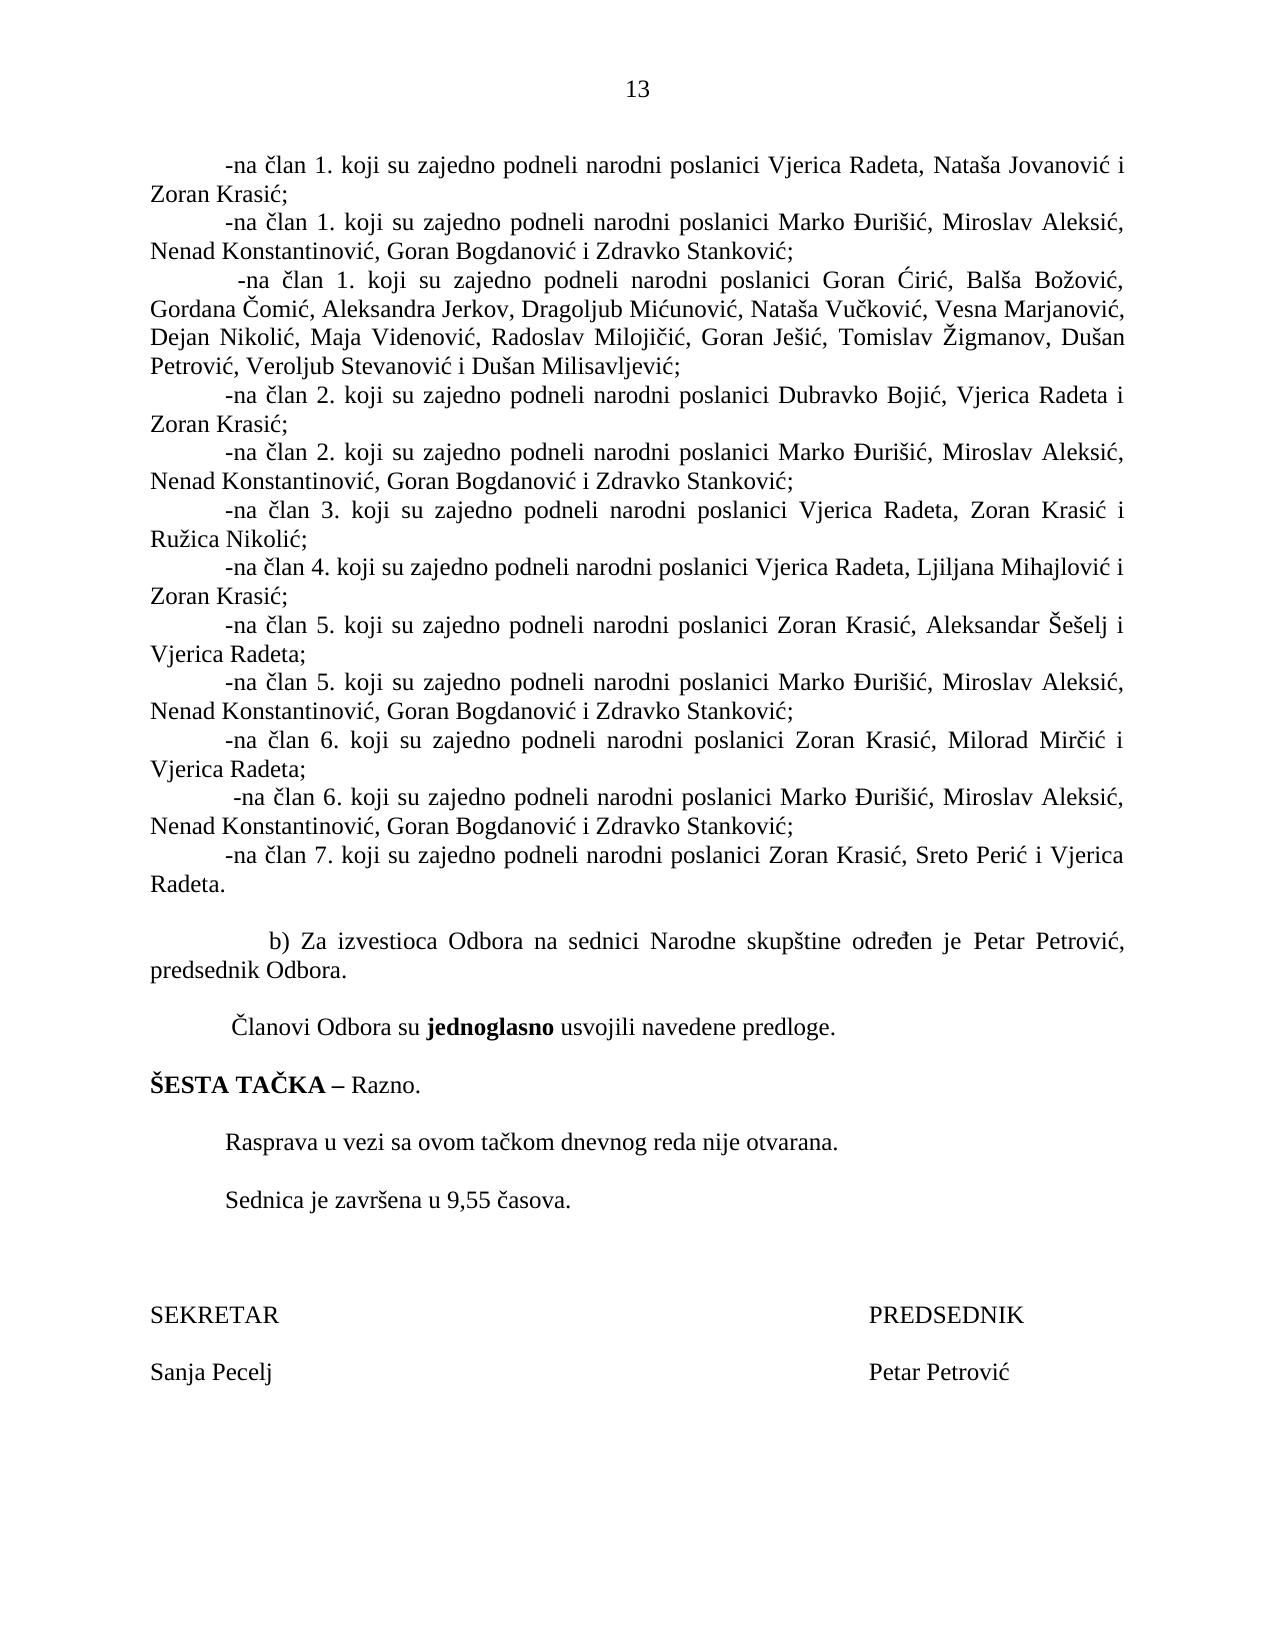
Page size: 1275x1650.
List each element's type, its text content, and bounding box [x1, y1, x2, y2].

text -na član 5. koji su zajedno podneli narodni poslanici Zoran Krasić, Aleksandar Šešelj i Vjerica Radeta; [150, 610, 1125, 667]
text -na član 6. koji su zajedno podneli narodni poslanici Zoran Krasić, Milorad Mirčić i Vjerica Radeta; [150, 725, 1125, 782]
text -na član 1. koji su zajedno podneli narodni poslanici Marko Đurišić, Miroslav Aleksić, Nenad Konstantinović, Goran Bogdanović i Zdravko Stanković; [150, 207, 1125, 265]
text -na član 1. koji su zajedno podneli narodni poslanici Vjerica Radeta, Nataša Jovanović i Zoran Krasić; [150, 150, 1125, 207]
text ŠESTA TAČKA – Razno. [150, 1070, 1125, 1099]
text Sanja Pecelj Petar Petrović [150, 1357, 1125, 1386]
text Sednica je završena u 9,55 časova. [150, 1185, 1125, 1214]
text -na član 3. koji su zajedno podneli narodni poslanici Vjerica Radeta, Zoran Krasić i Ružica Nikolić; [150, 495, 1125, 552]
text -na član 2. koji su zajedno podneli narodni poslanici Marko Đurišić, Miroslav Aleksić, Nenad Konstantinović, Goran Bogdanović i Zdravko Stanković; [150, 437, 1125, 495]
text Rasprava u vezi sa ovom tačkom dnevnog reda nije otvarana. [150, 1127, 1125, 1156]
text -na član 1. koji su zajedno podneli narodni poslanici Goran Ćirić, Balša Božović, Gordana Čomić, Aleksandra Jerkov, Dragoljub Mićunović, Nataša Vučković, Vesna Marjanović, Dejan Nikolić, Maja Videnović, Radoslav Milojičić, Goran Ješić, Tomislav Žigmanov, Dušan Petrović, Veroljub Stevanović i Dušan Milisavljević; [150, 265, 1125, 380]
text -na član 4. koji su zajedno podneli narodni poslanici Vjerica Radeta, Ljiljana Mihajlović i Zoran Krasić; [150, 552, 1125, 610]
text SEKRETAR PREDSEDNIK [150, 1300, 1125, 1329]
text b) Za izvestioca Odbora na sednici Narodne skupštine određen je Petar Petrović, predsednik Odbora. [150, 926, 1125, 984]
text -na član 5. koji su zajedno podneli narodni poslanici Marko Đurišić, Miroslav Aleksić, Nenad Konstantinović, Goran Bogdanović i Zdravko Stanković; [150, 667, 1125, 725]
text -na član 7. koji su zajedno podneli narodni poslanici Zoran Krasić, Sreto Perić i Vjerica Radeta. [150, 840, 1125, 897]
text -na član 6. koji su zajedno podneli narodni poslanici Marko Đurišić, Miroslav Aleksić, Nenad Konstantinović, Goran Bogdanović i Zdravko Stanković; [150, 782, 1125, 840]
text Članovi Odbora su jednoglasno usvojili navedene predloge. [150, 1012, 1125, 1041]
text -na član 2. koji su zajedno podneli narodni poslanici Dubravko Bojić, Vjerica Radeta i Zoran Krasić; [150, 380, 1125, 437]
